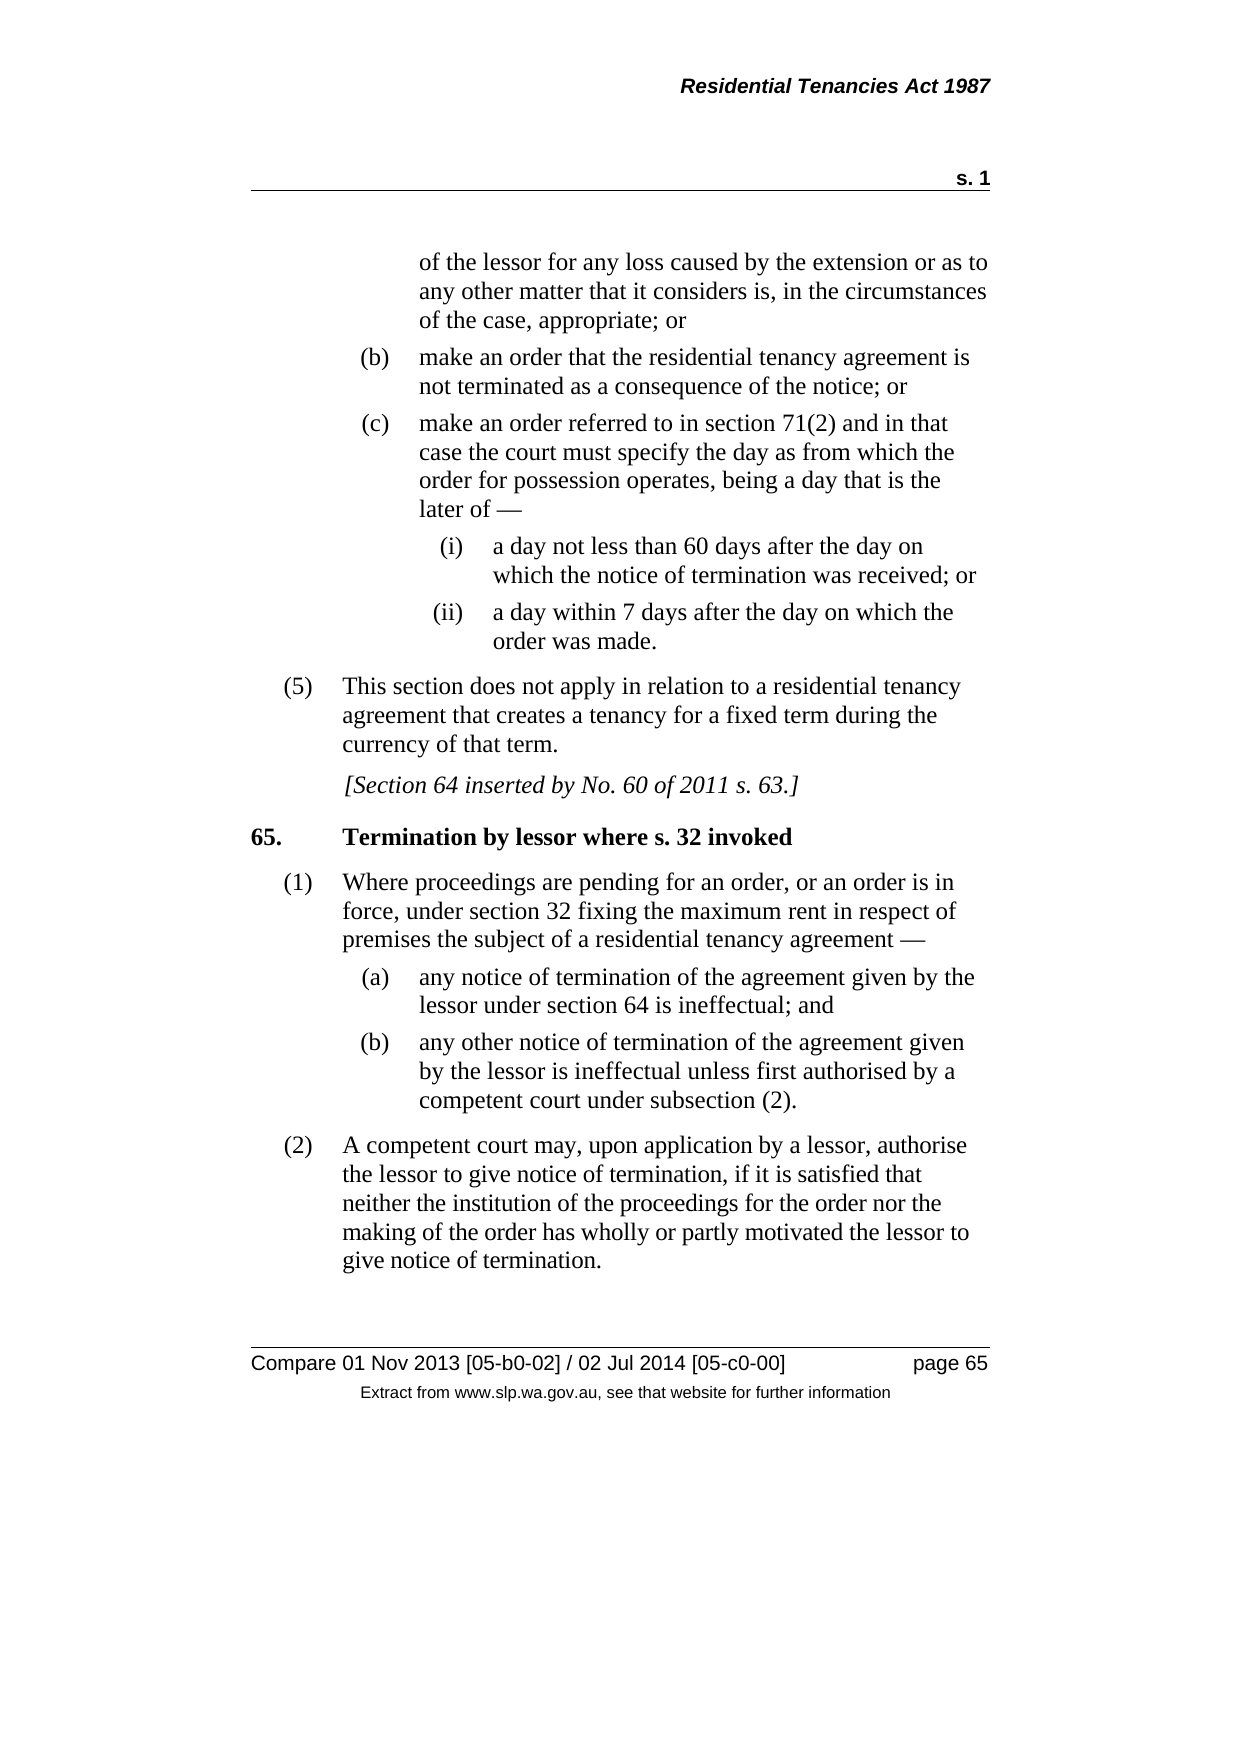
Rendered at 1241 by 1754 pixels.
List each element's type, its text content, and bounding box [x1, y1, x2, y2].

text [251, 247, 990, 334]
text [Section 64 inserted by No. 60 of 2011 s. 63.] [251, 770, 990, 799]
text (b) any other notice of termination of the agreement given by the lessor is ineffectual unless first authorised by a competent court under subsection (2). [251, 1027, 990, 1114]
text (ii) a day within 7 days after the day on which the order was made. [251, 597, 990, 654]
text (2) A competent court may, upon application by a lessor, authorise the lessor to give notice of termination, if it is satisfied that neither the institution of the proceedings for the order nor the making of the order has wholly or partly motivated the lessor to give notice of termination. [251, 1130, 990, 1274]
text (i) a day not less than 60 days after the day on which the notice of termination was received; or [251, 531, 990, 589]
text (b) make an order that the residential tenancy agreement is not terminated as a consequence of the notice; or [251, 342, 990, 399]
text (c) make an order referred to in section 71(2) and in that case the court must specify the day as from which the order for possession operates, being a day that is the later of — [251, 408, 990, 523]
text (5) This section does not apply in relation to a residential tenancy agreement that creates a tenancy for a fixed term during the currency of that term. [251, 671, 990, 757]
text (1) Where proceedings are pending for an order, or an order is in force, under section 32 fixing the maximum rent in respect of premises the subject of a residential tenancy agreement — [251, 867, 990, 953]
text (a) any notice of termination of the agreement given by the lessor under section 64 is ineffectual; and [251, 962, 990, 1019]
subtitle 65. Termination by lessor where s. 32 invoked [251, 822, 990, 850]
